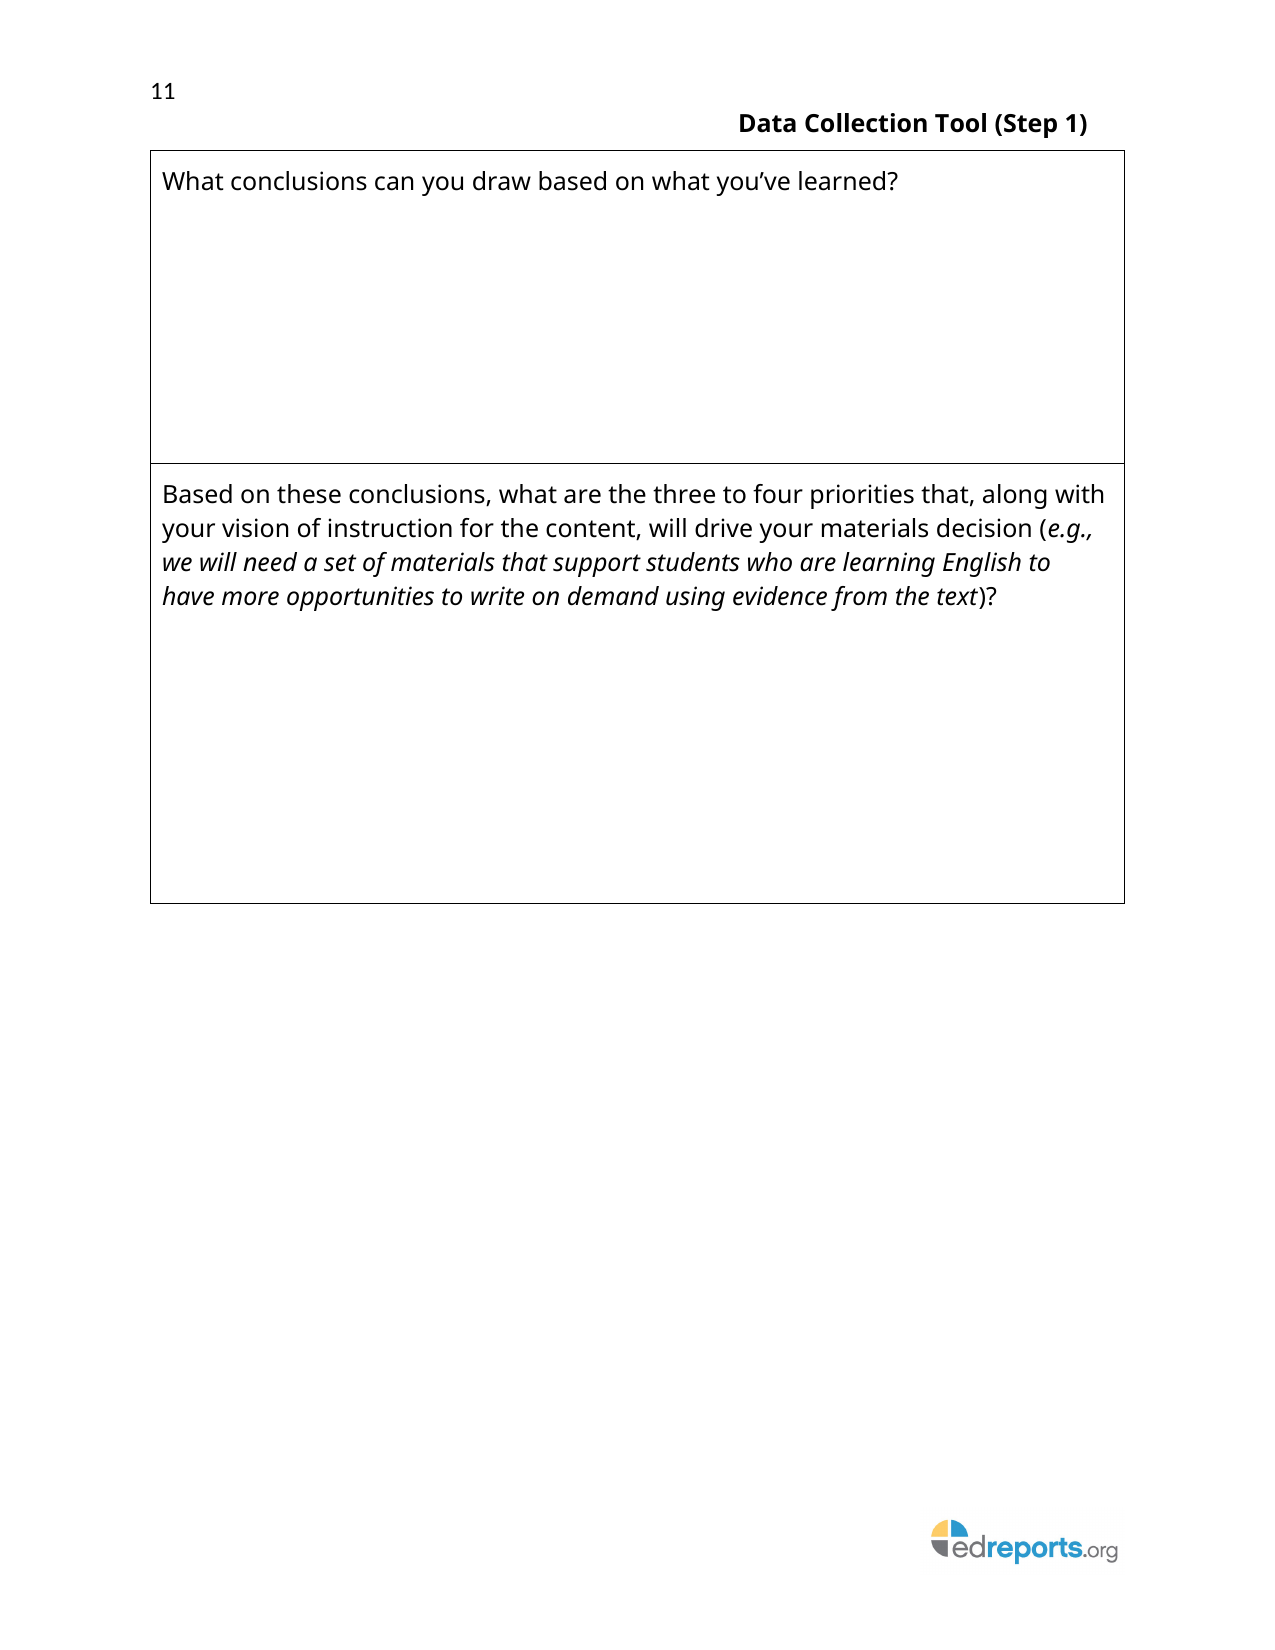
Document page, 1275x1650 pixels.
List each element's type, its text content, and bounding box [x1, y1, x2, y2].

table_cell What conclusions can you draw based on what you’ve learned? [151, 151, 1124, 463]
table_cell Based on these conclusions, what are the three to four priorities that, along with your vision of instruction for the content, will drive your materials decision (e.g., we will need a set of materials that support students who are learning English to have more opportunities to write on demand using evidence from the text)? [151, 464, 1124, 903]
picture [920, 1507, 1125, 1575]
